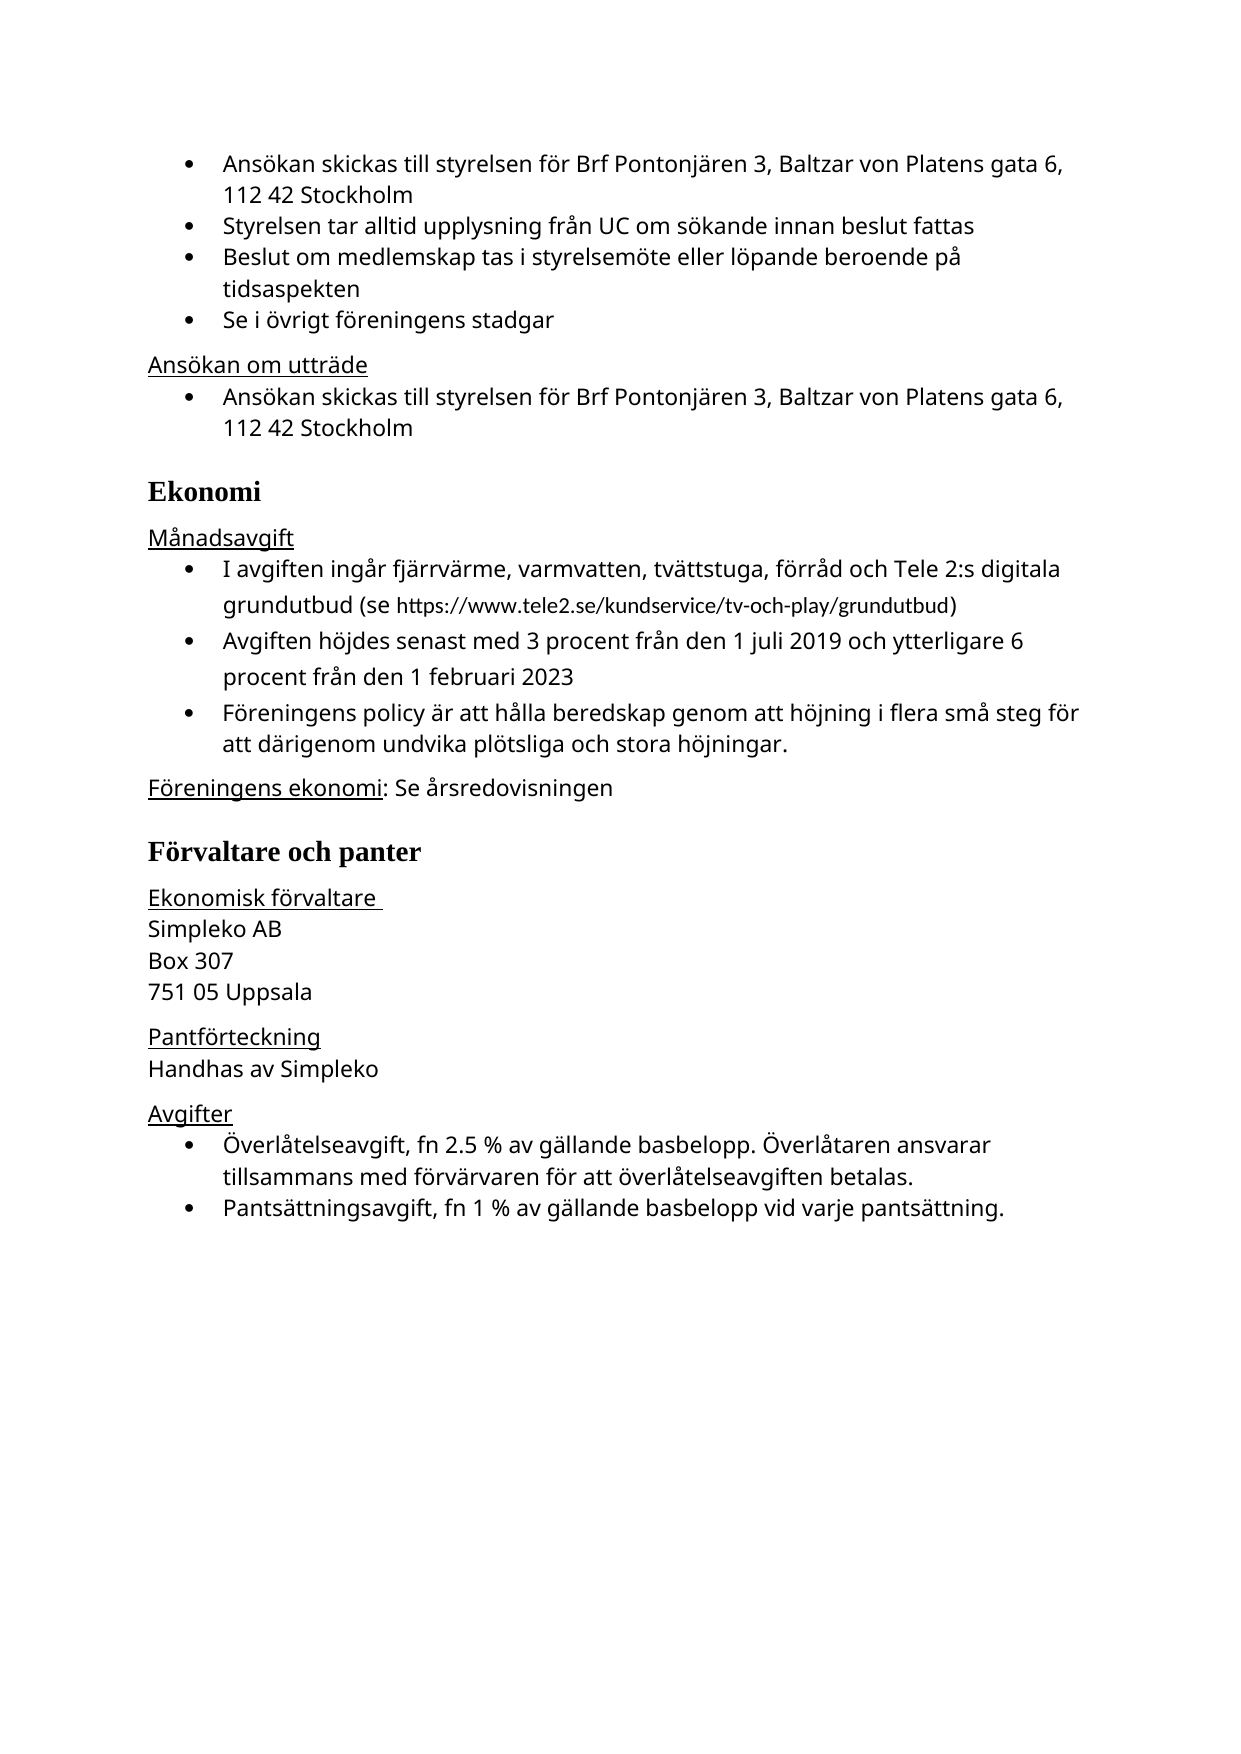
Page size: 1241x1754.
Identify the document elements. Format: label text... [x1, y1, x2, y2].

list Avgiften höjdes senast med 3 procent från den 1 juli 2019 och ytterligare 6 procent från den 1 februari 2023 [185, 625, 1093, 692]
text Föreningens ekonomi: Se årsredovisningen [148, 772, 1093, 803]
list Ansökan skickas till styrelsen för Brf Pontonjären 3, Baltzar von Platens gata 6, 112 42 Stockholm [185, 381, 1093, 443]
list Föreningens policy är att hålla beredskap genom att höjning i flera små steg för att därigenom undvika plötsliga och stora höjningar. [185, 697, 1093, 759]
list Ansökan skickas till styrelsen för Brf Pontonjären 3, Baltzar von Platens gata 6, 112 42 Stockholm [185, 148, 1093, 210]
list Styrelsen tar alltid upplysning från UC om sökande innan beslut fattas [185, 210, 1093, 241]
list I avgiften ingår fjärrvärme, varmvatten, tvättstuga, förråd och Tele 2:s digitala grundutbud (se https://www.tele2.se/kundservice/tv-och-play/grundutbud) [185, 553, 1093, 620]
text Handhas av Simpleko [148, 1053, 1093, 1084]
text Ekonomisk förvaltare [148, 882, 1093, 913]
list Överlåtelseavgift, fn 2.5 % av gällande basbelopp. Överlåtaren ansvarar tillsammans med förvärvaren för att överlåtelseavgiften betalas. [185, 1129, 1093, 1192]
text Pantförteckning [148, 1021, 1093, 1053]
text Månadsavgift [148, 522, 1093, 553]
list Beslut om medlemskap tas i styrelsemöte eller löpande beroende på tidsaspekten [185, 241, 1093, 304]
text Förvaltare och panter [148, 834, 1093, 868]
list Pantsättningsavgift, fn 1 % av gällande basbelopp vid varje pantsättning. [185, 1192, 1093, 1254]
text Ansökan om utträde [148, 349, 1093, 381]
text Avgifter [148, 1098, 1093, 1129]
text Simpleko AB Box 307 751 05 Uppsala [148, 913, 1093, 1007]
list Se i övrigt föreningens stadgar [185, 304, 1093, 335]
text Ekonomi [148, 474, 1093, 508]
